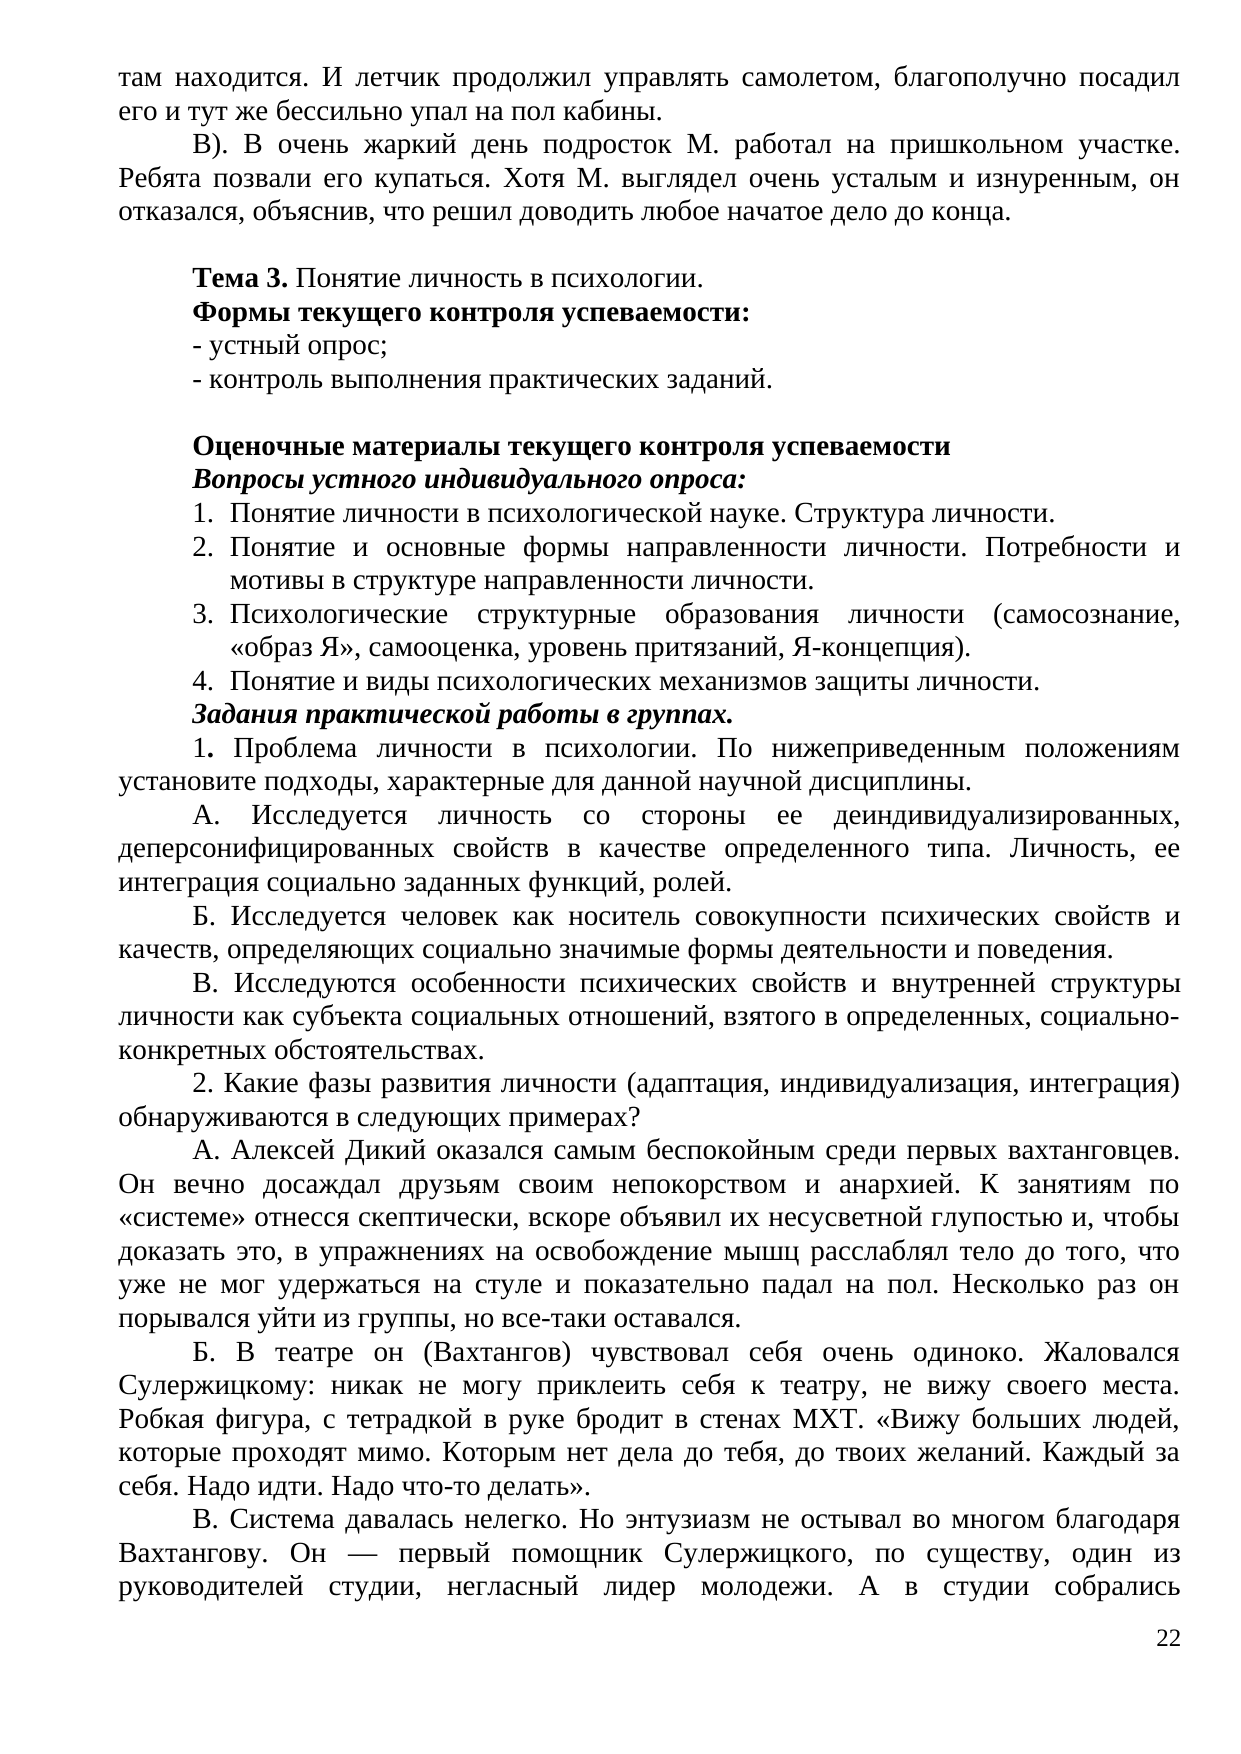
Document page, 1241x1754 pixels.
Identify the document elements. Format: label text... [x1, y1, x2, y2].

text Б. В театре он (Вахтангов) чувствовал себя очень одиноко. Жаловался Сулержицкому: никак не могу приклеить себя к театру, не вижу своего места. Робкая фигура, с тетрадкой в руке бродит в стенах МХТ. «Вижу больших людей, которые проходят мимо. Которым нет дела до тебя, до твоих желаний. Каждый за себя. Надо идти. Надо что-то делать». [118, 1334, 1181, 1501]
text 2. Какие фазы развития личности (адаптация, индивидуализация, интеграция) обнаруживаются в следующих примерах? [118, 1065, 1181, 1132]
text В). В очень жаркий день подросток М. работал на пришкольном участке. Ребята позвали его купаться. Хотя М. выглядел очень усталым и изнуренным, он отказался, объяснив, что решил доводить любое начатое дело до конца. [118, 126, 1181, 227]
list Психологические структурные образования личности (самосознание, «образ Я», самооценка, уровень притязаний, Я-концепция). [192, 596, 1181, 663]
text А. Исследуется личность со стороны ее деиндивидуализированных, деперсонифицированных свойств в качестве определенного типа. Личность, ее интеграция социально заданных функций, ролей. [118, 797, 1181, 898]
text Б. Исследуется человек как носитель совокупности психических свойств и качеств, определяющих социально значимые формы деятельности и поведения. [118, 898, 1181, 965]
text - устный опрос; [118, 327, 1181, 361]
list Понятие личности в психологической науке. Структура личности. [192, 495, 1181, 529]
text Задания практической работы в группах. [118, 696, 1181, 730]
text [118, 59, 1181, 126]
text А. Алексей Дикий оказался самым беспокойным среди первых вахтанговцев. Он вечно досаждал друзьям своим непокорством и анархией. К занятиям по «системе» отнесся скептически, вскоре объявил их несусветной глупостью и, чтобы доказать это, в упражнениях на освобождение мышц расслаблял тело до того, что уже не мог удержаться на стуле и показательно падал на пол. Несколько раз он порывался уйти из группы, но все-таки оставался. [118, 1132, 1181, 1334]
text В. Исследуются особенности психических свойств и внутренней структуры личности как субъекта социальных отношений, взятого в определенных, социально-конкретных обстоятельствах. [118, 965, 1181, 1065]
text 1. Проблема личности в психологии. По нижеприведенным положениям установите подходы, характерные для данной научной дисциплины. [118, 730, 1181, 797]
text Оценочные материалы текущего контроля успеваемости [118, 428, 1181, 462]
text - контроль выполнения практических заданий. [118, 361, 1181, 394]
list Понятие и виды психологических механизмов защиты личности. [192, 663, 1181, 696]
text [118, 1501, 1181, 1602]
text Вопросы устного индивидуального опроса: [118, 462, 1181, 495]
text Тема 3. Понятие личность в психологии. [118, 260, 1181, 294]
text Формы текущего контроля успеваемости: [118, 294, 1181, 327]
list Понятие и основные формы направленности личности. Потребности и мотивы в структуре направленности личности. [192, 529, 1181, 596]
